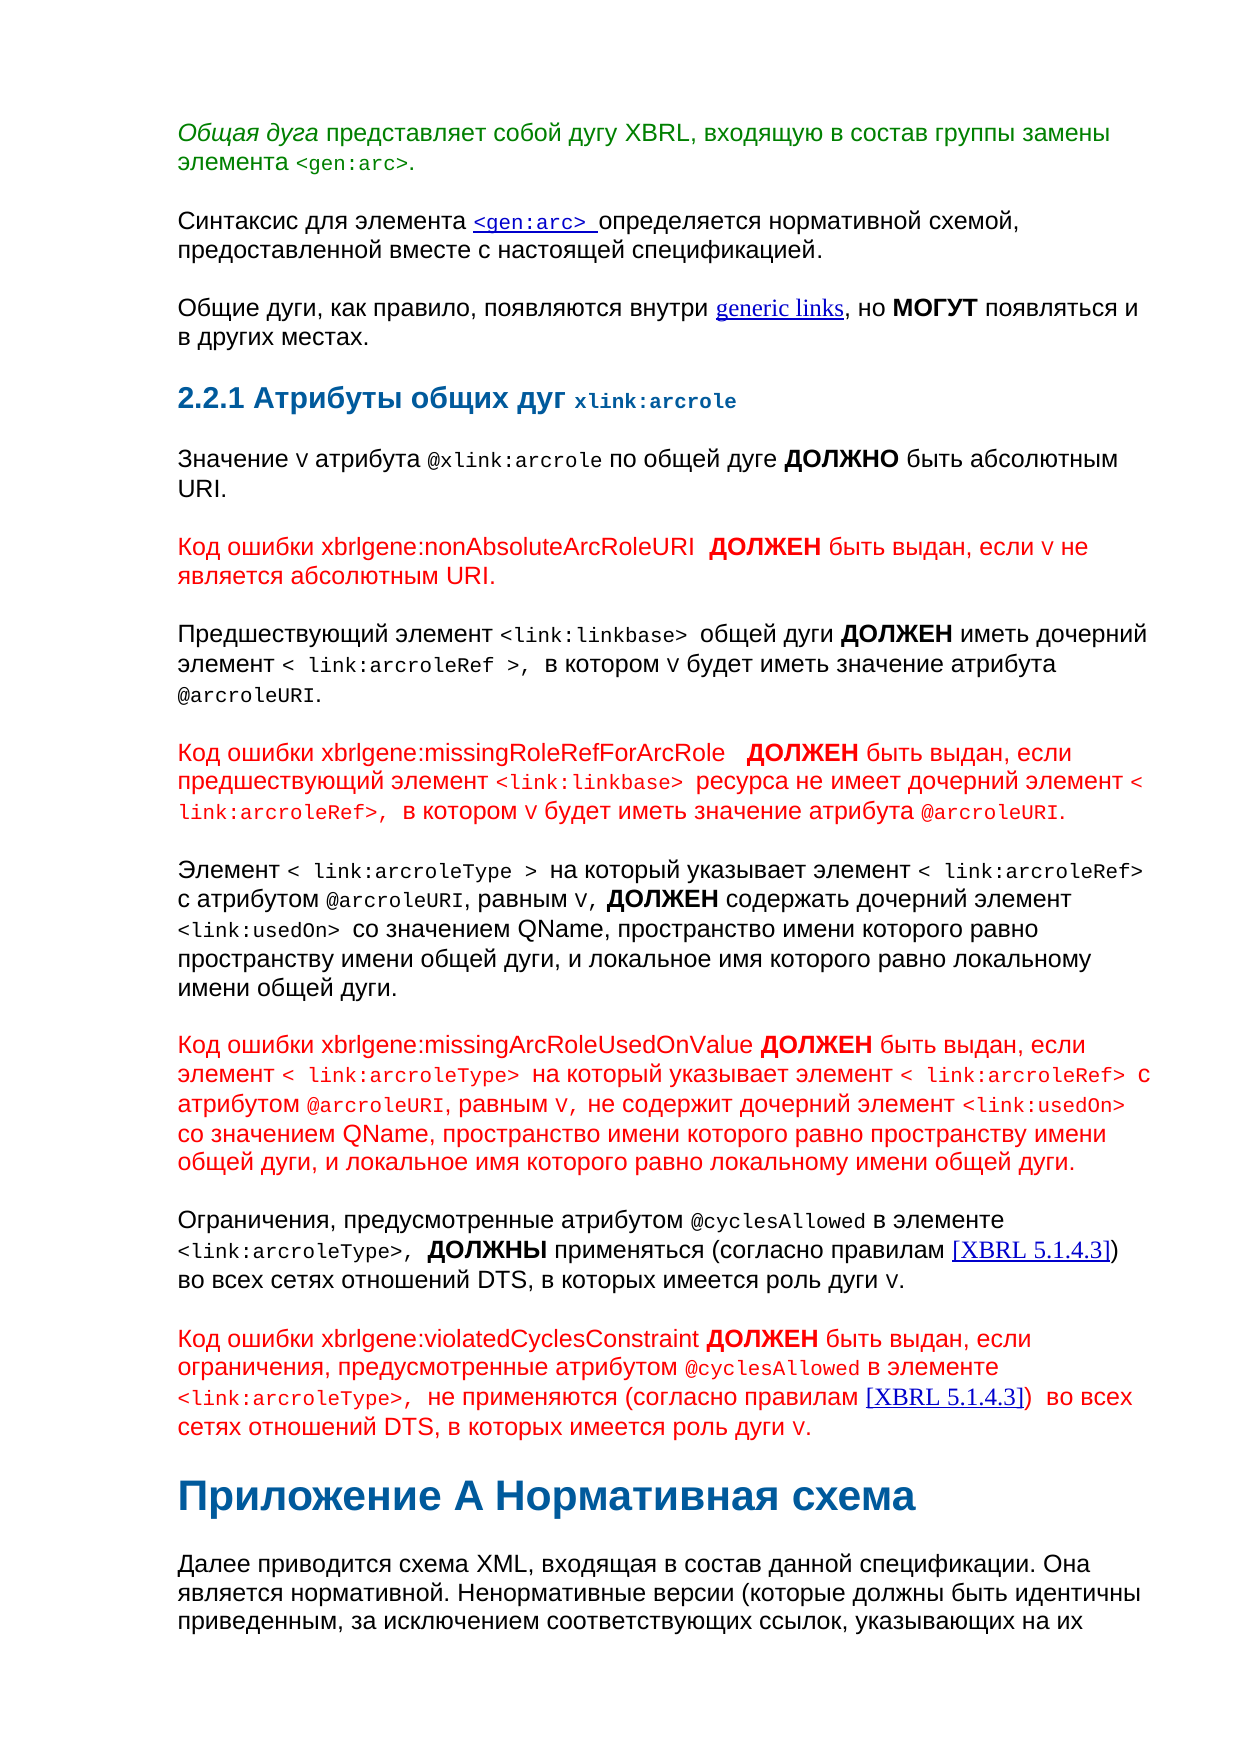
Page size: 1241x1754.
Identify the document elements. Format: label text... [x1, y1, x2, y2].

text Приложение A Нормативная схема [177, 1471, 1152, 1519]
text Код ошибки xbrlgene:violatedCyclesConstraint ДОЛЖЕН быть выдан, если ограничения, предусмотренные атрибутом @cyclesAllowed в элементе <link:arcroleType>, не применяются (согласно правилам [XBRL 5.1.4.3]) во всех сетях отношений DTS, в которых имеется роль дуги V. [177, 1323, 1152, 1441]
text 2.2.1 Атрибуты общих дуг xlink:arcrole [177, 380, 1152, 415]
text Элемент < link:arcroleType > на который указывает элемент < link:arcroleRef> с атрибутом @arcroleURI, равным V, ДОЛЖЕН содержать дочерний элемент <link:usedOn> со значением QName, пространство имени которого равно пространству имени общей дуги, и локальное имя которого равно локальному имени общей дуги. [177, 855, 1152, 1001]
text Значение V атрибута @xlink:arcrole по общей дуге ДОЛЖНО быть абсолютным URI. [177, 444, 1152, 502]
text Код ошибки xbrlgene:nonAbsoluteArcRoleURI ДОЛЖЕН быть выдан, если V не является абсолютным URI. [177, 532, 1152, 590]
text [177, 1549, 1152, 1635]
text Код ошибки xbrlgene:missingArcRoleUsedOnValue ДОЛЖЕН быть выдан, если элемент < link:arcroleType> на который указывает элемент < link:arcroleRef> с атрибутом @arcroleURI, равным V, не содержит дочерний элемент <link:usedOn> со значением QName, пространство имени которого равно пространству имени общей дуги, и локальное имя которого равно локальному имени общей дуги. [177, 1031, 1152, 1176]
text Общая дуга представляет собой дугу XBRL, входящую в состав группы замены элемента <gen:arc>. [177, 118, 1152, 177]
text Ограничения, предусмотренные атрибутом @cyclesAllowed в элементе <link:arcroleType>, ДОЛЖНЫ применяться (согласно правилам [XBRL 5.1.4.3]) во всех сетях отношений DTS, в которых имеется роль дуги V. [177, 1205, 1152, 1294]
text Код ошибки xbrlgene:missingRoleRefForArcRole ДОЛЖЕН быть выдан, если предшествующий элемент <link:linkbase> ресурса не имеет дочерний элемент < link:arcroleRef>, в котором V будет иметь значение атрибута @arcroleURI. [177, 737, 1152, 826]
text Общие дуги, как правило, появляются внутри generic links, но МОГУТ появляться и в других местах. [177, 293, 1152, 351]
text Синтаксис для элемента <gen:arc> определяется нормативной схемой, предоставленной вместе с настоящей спецификацией. [177, 206, 1152, 264]
text Предшествующий элемент <link:linkbase> общей дуги ДОЛЖЕН иметь дочерний элемент < link:arcroleRef >, в котором V будет иметь значение атрибута @arcroleURI. [177, 619, 1152, 708]
